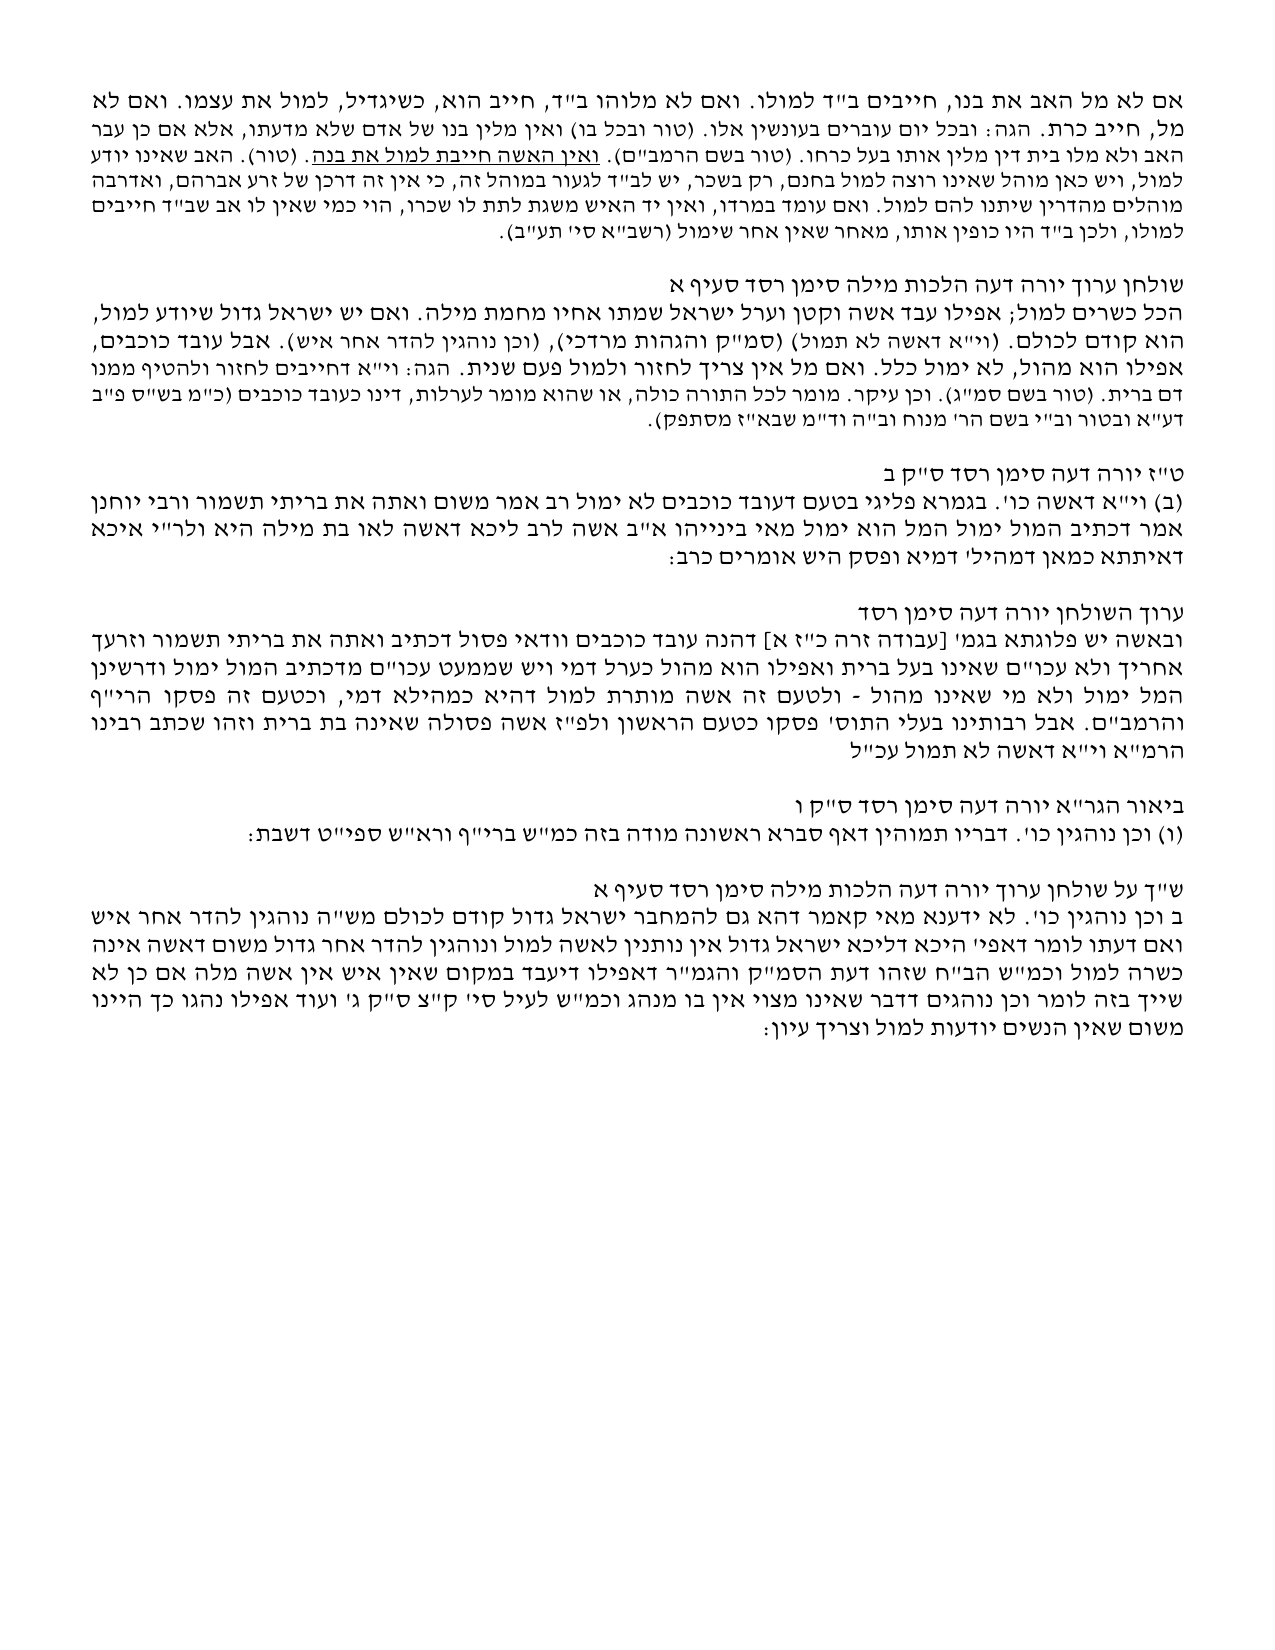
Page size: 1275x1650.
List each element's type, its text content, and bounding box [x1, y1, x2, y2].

text אם לא מל האב את בנו, חייבים ב"ד למולו. ואם לא מלוהו ב"ד, חייב הוא, כשיגדיל, למול את עצמו. ואם לא מל, חייב כרת. הגה: ובכל יום עוברים בעונשין אלו. (טור ובכל בו) ואין מלין בנו של אדם שלא מדעתו, אלא אם כן עבר האב ולא מלו בית דין מלין אותו בעל כרחו. (טור בשם הרמב"ם). ואין האשה חייבת למול את בנה. (טור). האב שאינו יודע למול, ויש כאן מוהל שאינו רוצה למול בחנם, רק בשכר, יש לב"ד לגעור במוהל זה, כי אין זה דרכן של זרע אברהם, ואדרבה מוהלים מהדרין שיתנו להם למול. ואם עומד במרדו, ואין יד האיש משגת לתת לו שכרו, הוי כמי שאין לו אב שב"ד חייבים למולו, ולכן ב"ד היו כופין אותו, מאחר שאין אחר שימול (רשב"א סי' תע"ב). [90, 90, 1185, 243]
text ט"ז יורה דעה סימן רסד ס"ק ב [90, 463, 1185, 487]
text ביאור הגר"א יורה דעה סימן רסד ס"ק ו [90, 795, 1185, 819]
text שולחן ערוך יורה דעה הלכות מילה סימן רסד סעיף א [90, 274, 1185, 298]
text (ב) וי"א דאשה כו'. בגמרא פליגי בטעם דעובד כוכבים לא ימול רב אמר משום ואתה את בריתי תשמור ורבי יוחנן אמר דכתיב המול ימול המל הוא ימול מאי בינייהו א"ב אשה לרב ליכא דאשה לאו בת מילה היא ולר"י איכא דאיתתא כמאן דמהיל' דמיא ופסק היש אומרים כרב: [90, 491, 1185, 570]
text ב וכן נוהגין כו'. לא ידענא מאי קאמר דהא גם להמחבר ישראל גדול קודם לכולם מש"ה נוהגין להדר אחר איש ואם דעתו לומר דאפי' היכא דליכא ישראל גדול אין נותנין לאשה למול ונוהגין להדר אחר גדול משום דאשה אינה כשרה למול וכמ"ש הב"ח שזהו דעת הסמ"ק והגמ"ר דאפילו דיעבד במקום שאין איש אין אשה מלה אם כן לא שייך בזה לומר וכן נוהגים דדבר שאינו מצוי אין בו מנהג וכמ"ש לעיל סי' ק"צ ס"ק ג' ועוד אפילו נהגו כך היינו משום שאין הנשים יודעות למול וצריך עיון: [90, 906, 1185, 1041]
text הכל כשרים למול; אפילו עבד אשה וקטן וערל ישראל שמתו אחיו מחמת מילה. ואם יש ישראל גדול שיודע למול, הוא קודם לכולם. (וי"א דאשה לא תמול) (סמ"ק והגהות מרדכי), (וכן נוהגין להדר אחר איש). אבל עובד כוכבים, אפילו הוא מהול, לא ימול כלל. ואם מל אין צריך לחזור ולמול פעם שנית. הגה: וי"א דחייבים לחזור ולהטיף ממנו דם ברית. (טור בשם סמ"ג). וכן עיקר. מומר לכל התורה כולה, או שהוא מומר לערלות, דינו כעובד כוכבים (כ"מ בש"ס פ"ב דע"א ובטור וב"י בשם הר' מנוח וב"ה וד"מ שבא"ז מסתפק). [90, 302, 1185, 432]
text ש"ך על שולחן ערוך יורה דעה הלכות מילה סימן רסד סעיף א [90, 878, 1185, 903]
text ובאשה יש פלוגתא בגמ' [עבודה זרה כ"ז א] דהנה עובד כוכבים וודאי פסול דכתיב ואתה את בריתי תשמור וזרעך אחריך ולא עכו"ם שאינו בעל ברית ואפילו הוא מהול כערל דמי ויש שממעט עכו"ם מדכתיב המול ימול ודרשינן המל ימול ולא מי שאינו מהול - ולטעם זה אשה מותרת למול דהיא כמהילא דמי, וכטעם זה פסקו הרי"ף והרמב"ם. אבל רבותינו בעלי התוס' פסקו כטעם הראשון ולפ"ז אשה פסולה שאינה בת ברית וזהו שכתב רבינו הרמ"א וי"א דאשה לא תמול עכ"ל [90, 629, 1185, 764]
text (ו) וכן נוהגין כו'. דבריו תמוהין דאף סברא ראשונה מודה בזה כמ"ש ברי"ף ורא"ש ספי"ט דשבת: [90, 823, 1185, 847]
text ערוך השולחן יורה דעה סימן רסד [90, 601, 1185, 626]
